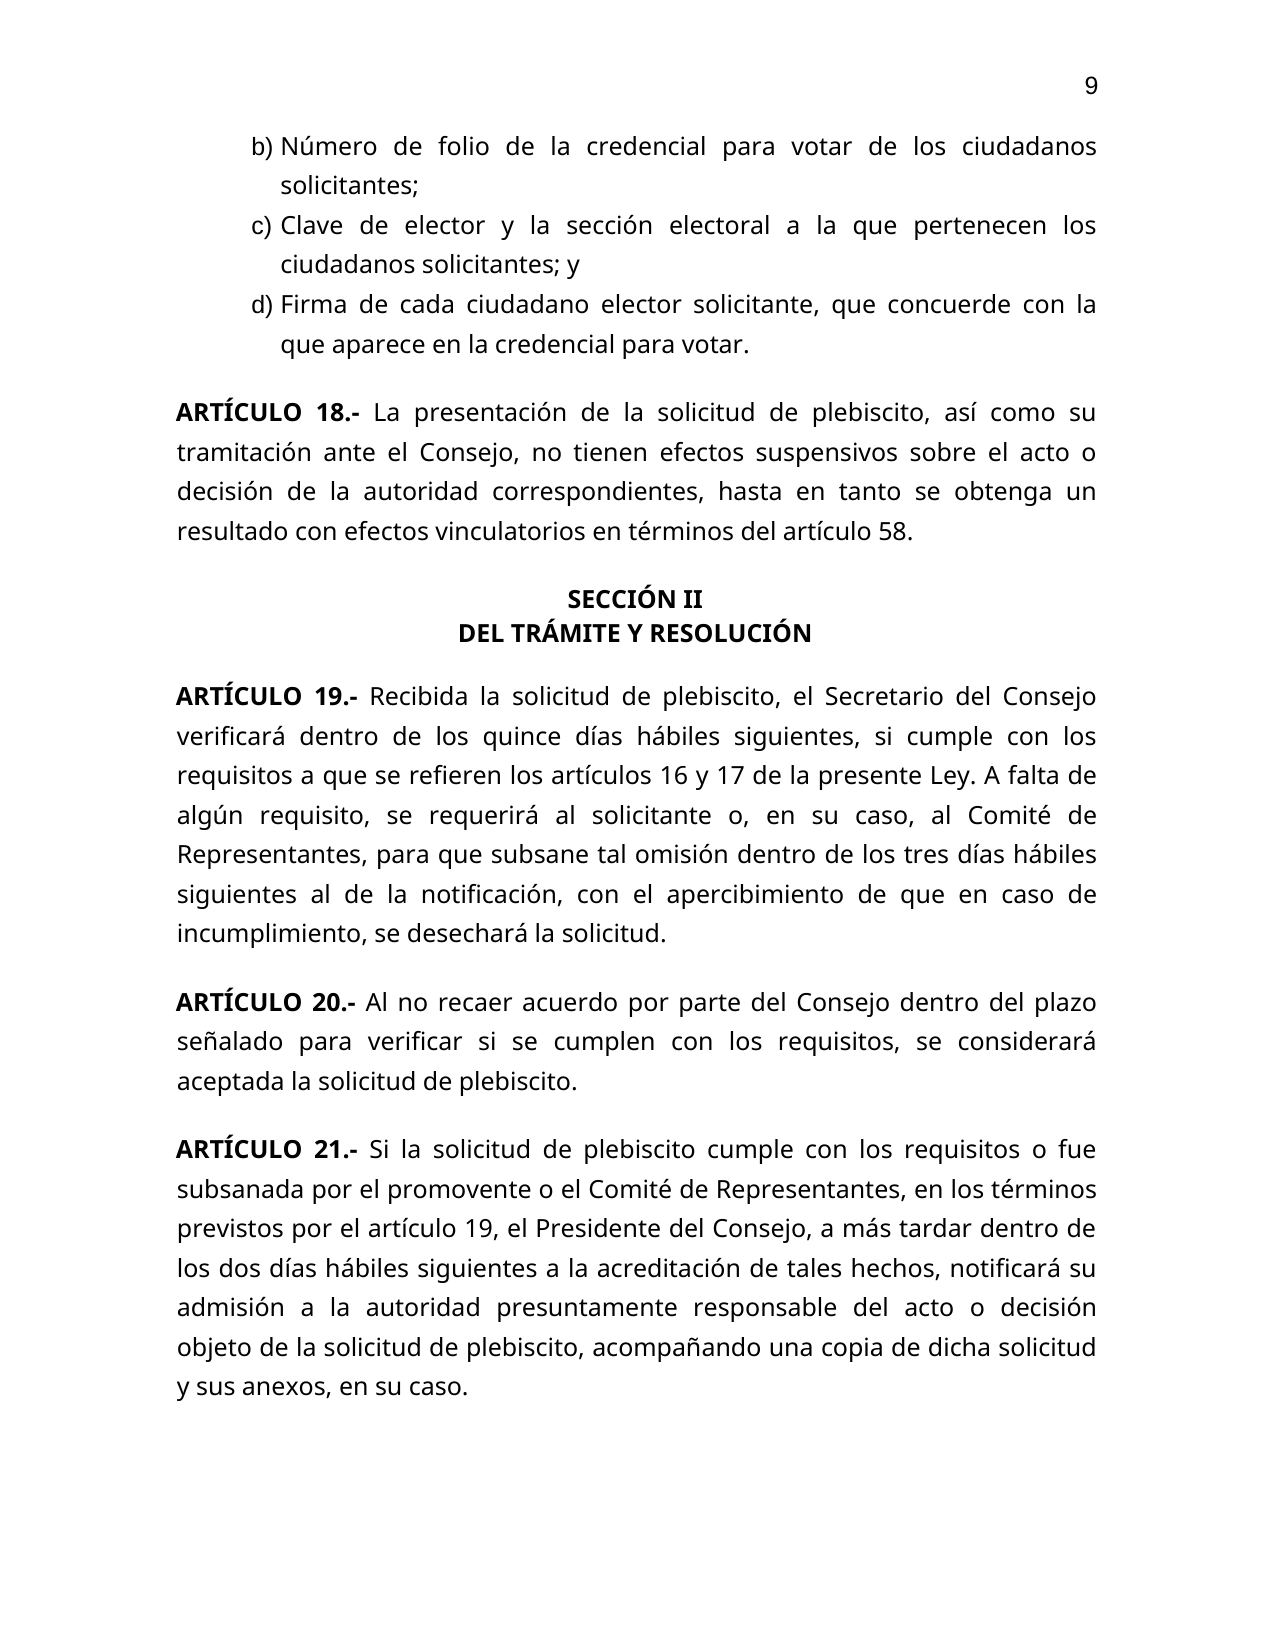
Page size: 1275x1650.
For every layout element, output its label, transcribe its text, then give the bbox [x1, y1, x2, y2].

text DEL TRÁMITE Y RESOLUCIÓN [170, 616, 1100, 650]
list Clave de elector y la sección electoral a la que pertenecen los ciudadanos solicitantes; y [251, 207, 1098, 281]
text ARTÍCULO 18.- La presentación de la solicitud de plebiscito, así como su tramitación ante el Consejo, no tienen efectos suspensivos sobre el acto o decisión de la autoridad correspondientes, hasta en tanto se obtenga un resultado con efectos vinculatorios en términos del artículo 58. [176, 395, 1098, 547]
text ARTÍCULO 20.- Al no recaer acuerdo por parte del Consejo dentro del plazo señalado para verificar si se cumplen con los requisitos, se considerará aceptada la solicitud de plebiscito. [176, 984, 1098, 1097]
text ARTÍCULO 19.- Recibida la solicitud de plebiscito, el Secretario del Consejo verificará dentro de los quince días hábiles siguientes, si cumple con los requisitos a que se refieren los artículos 16 y 17 de la presente Ley. A falta de algún requisito, se requerirá al solicitante o, en su caso, al Comité de Representantes, para que subsane tal omisión dentro de los tres días hábiles siguientes al de la notificación, con el apercibimiento de que en caso de incumplimiento, se desechará la solicitud. [176, 679, 1098, 950]
list Número de folio de la credencial para votar de los ciudadanos solicitantes; [251, 128, 1098, 202]
text ARTÍCULO 21.- Si la solicitud de plebiscito cumple con los requisitos o fue subsanada por el promovente o el Comité de Representantes, en los términos previstos por el artículo 19, el Presidente del Consejo, a más tardar dentro de los dos días hábiles siguientes a la acreditación de tales hechos, notificará su admisión a la autoridad presuntamente responsable del acto o decisión objeto de la solicitud de plebiscito, acompañando una copia de dicha solicitud y sus anexos, en su caso. [176, 1132, 1098, 1403]
text SECCIÓN II [170, 582, 1100, 616]
list Firma de cada ciudadano elector solicitante, que concuerde con la que aparece en la credencial para votar. [251, 287, 1098, 360]
